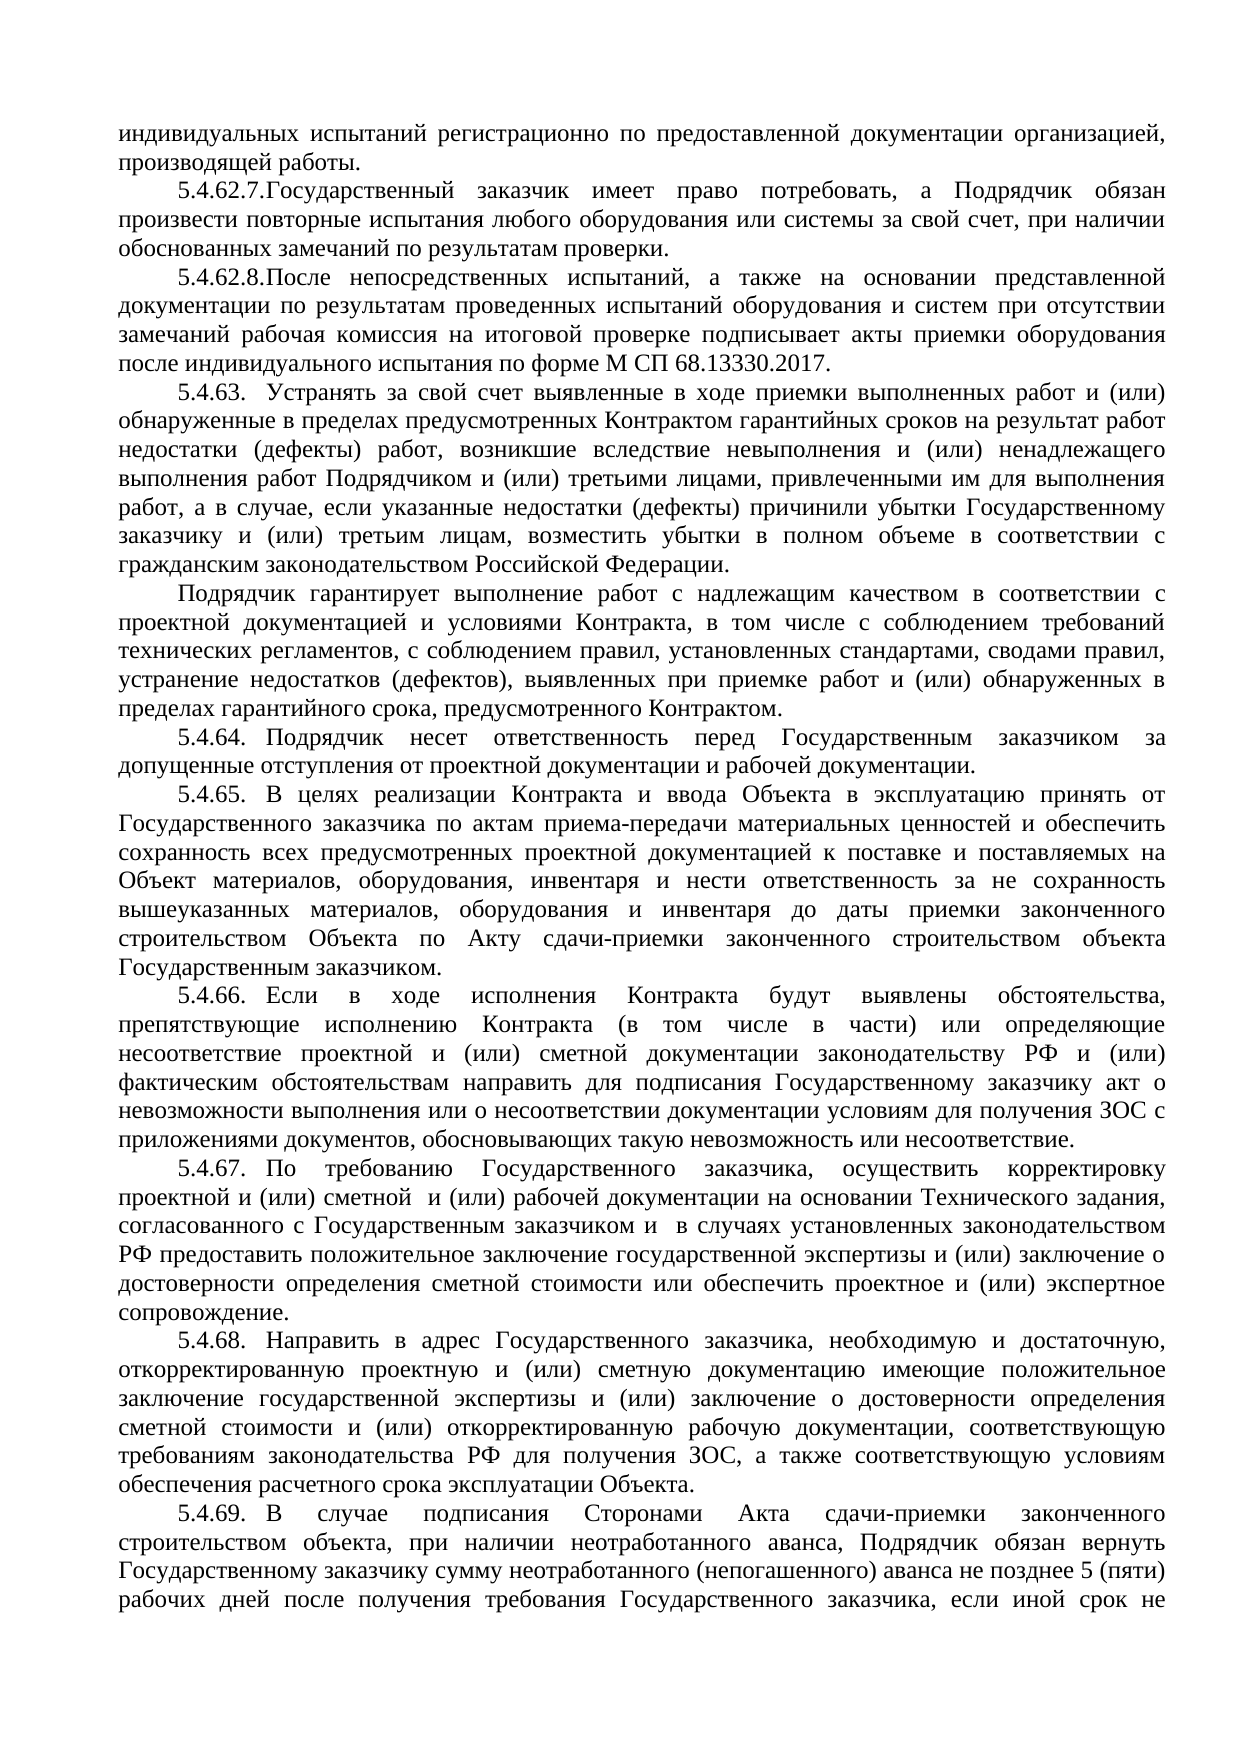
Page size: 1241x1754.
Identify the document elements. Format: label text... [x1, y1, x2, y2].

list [118, 1498, 1167, 1613]
text Подрядчик гарантирует выполнение работ с надлежащим качеством в соответствии с проектной документацией и условиями Контракта, в том числе с соблюдением требований технических регламентов, с соблюдением правил, установленных стандартами, сводами правил, устранение недостатков (дефектов), выявленных при приемке работ и (или) обнаруженных в пределах гарантийного срока, предусмотренного Контрактом. [118, 578, 1167, 722]
list После непосредственных испытаний, а также на основании представленной документации по результатам проведенных испытаний оборудования и систем при отсутствии замечаний рабочая комиссия на итоговой проверке подписывает акты приемки оборудования после индивидуального испытания по форме М СП 68.13330.2017. [118, 262, 1167, 377]
list По требованию Государственного заказчика, осуществить корректировку проектной и (или) сметной и (или) рабочей документации на основании Технического задания, согласованного с Государственным заказчиком и в случаях установленных законодательством РФ предоставить положительное заключение государственной экспертизы и (или) заключение о достоверности определения сметной стоимости или обеспечить проектное и (или) экспертное сопровождение. [118, 1153, 1167, 1326]
list Направить в адрес Государственного заказчика, необходимую и достаточную, откорректированную проектную и (или) сметную документацию имеющие положительное заключение государственной экспертизы и (или) заключение о достоверности определения сметной стоимости и (или) откорректированную рабочую документации, соответствующую требованиям законодательства РФ для получения ЗОС, а также соответствующую условиям обеспечения расчетного срока эксплуатации Объекта. [118, 1326, 1167, 1498]
list В целях реализации Контракта и ввода Объекта в эксплуатацию принять от Государственного заказчика по актам приема-передачи материальных ценностей и обеспечить сохранность всех предусмотренных проектной документацией к поставке и поставляемых на Объект материалов, оборудования, инвентаря и нести ответственность за не сохранность вышеуказанных материалов, оборудования и инвентаря до даты приемки законченного строительством Объекта по Акту сдачи-приемки законченного строительством объекта Государственным заказчиком. [118, 779, 1167, 981]
list Государственный заказчик имеет право потребовать, а Подрядчик обязан произвести повторные испытания любого оборудования или системы за свой счет, при наличии обоснованных замечаний по результатам проверки. [118, 176, 1167, 262]
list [118, 118, 1167, 176]
list Устранять за свой счет выявленные в ходе приемки выполненных работ и (или) обнаруженные в пределах предусмотренных Контрактом гарантийных сроков на результат работ недостатки (дефекты) работ, возникшие вследствие невыполнения и (или) ненадлежащего выполнения работ Подрядчиком и (или) третьими лицами, привлеченными им для выполнения работ, а в случае, если указанные недостатки (дефекты) причинили убытки Государственному заказчику и (или) третьим лицам, возместить убытки в полном объеме в соответствии с гражданским законодательством Российской Федерации. [118, 377, 1167, 578]
list Подрядчик несет ответственность перед Государственным заказчиком за допущенные отступления от проектной документации и рабочей документации. [118, 722, 1167, 779]
list Если в ходе исполнения Контракта будут выявлены обстоятельства, препятствующие исполнению Контракта (в том числе в части) или определяющие несоответствие проектной и (или) сметной документации законодательству РФ и (или) фактическим обстоятельствам направить для подписания Государственному заказчику акт о невозможности выполнения или о несоответствии документации условиям для получения ЗОС с приложениями документов, обосновывающих такую невозможность или несоответствие. [118, 981, 1167, 1153]
